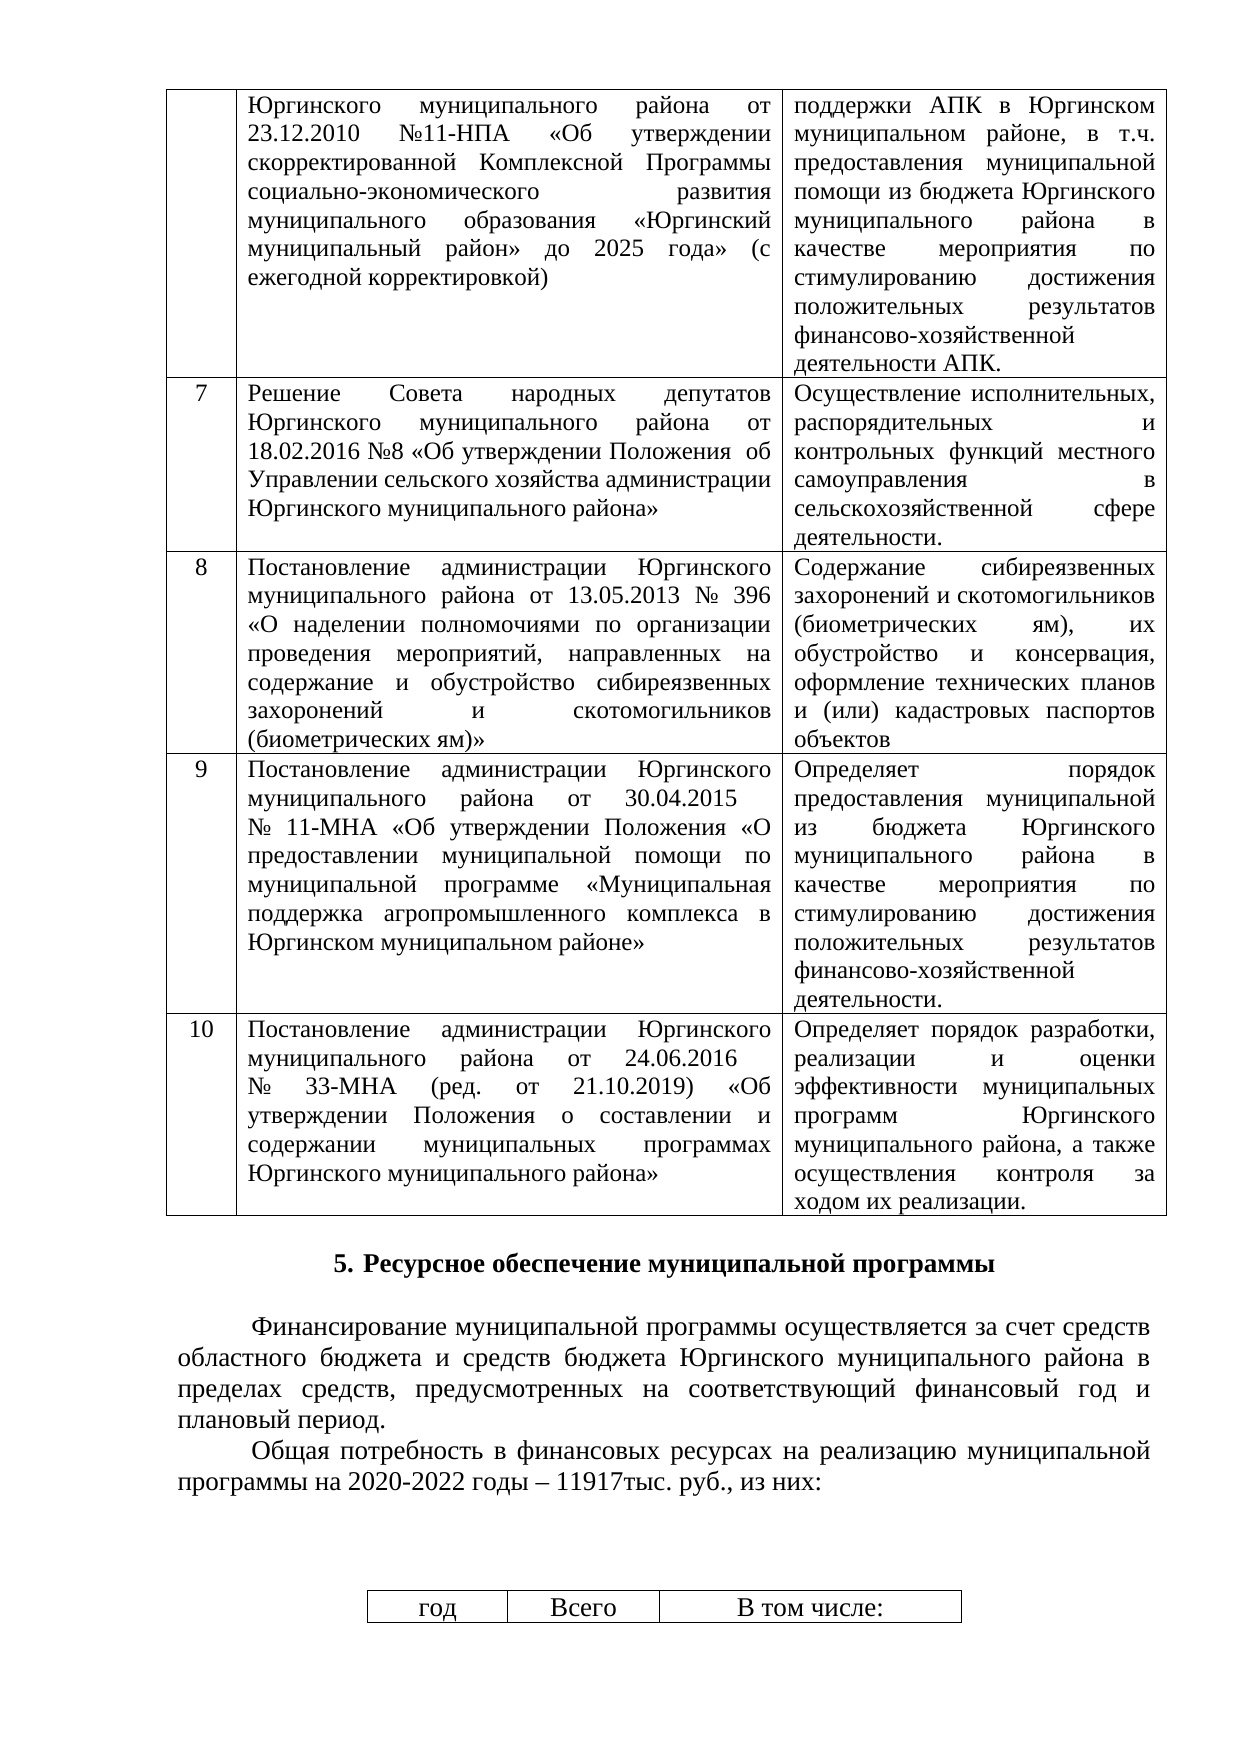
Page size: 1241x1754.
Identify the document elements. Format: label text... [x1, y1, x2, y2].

table_cell 8 [167, 552, 236, 753]
table_cell Решение Совета народных депутатов Юргинского муниципального района от 18.02.2016 №8 «Об утверждении Положения об Управлении сельского хозяйства администрации Юргинского муниципального района» [237, 378, 782, 551]
table_header В том числе: [660, 1591, 961, 1622]
table_cell Постановление администрации Юргинского муниципального района от 30.04.2015 № 11-МНА «Об утверждении Положения «О предоставлении муниципальной помощи по муниципальной программе «Муниципальная поддержка агропромышленного комплекса в Юргинском муниципальном районе» [237, 754, 782, 1013]
table_cell 9 [167, 754, 236, 1013]
table_cell Содержание сибиреязвенных захоронений и скотомогильников (биометрических ям), их обустройство и консервация, оформление технических планов и (или) кадастровых паспортов объектов [783, 552, 1166, 753]
table_cell Определяет порядок предоставления муниципальной из бюджета Юргинского муниципального района в качестве мероприятия по стимулированию достижения положительных результатов финансово-хозяйственной деятельности. [783, 754, 1166, 1013]
table_cell Постановление администрации Юргинского муниципального района от 13.05.2013 № 396 «О наделении полномочиями по организации проведения мероприятий, направленных на содержание и обустройство сибиреязвенных захоронений и скотомогильников (биометрических ям)» [237, 552, 782, 753]
list Ресурсное обеспечение муниципальной программы [177, 1247, 1152, 1278]
table_header Всего (тыс. руб.) [508, 1591, 659, 1622]
table_header год [368, 1591, 507, 1622]
table_cell Определяет порядок разработки, реализации и оценки эффективности муниципальных программ Юргинского муниципального района, а также осуществления контроля за ходом их реализации. [783, 1014, 1166, 1215]
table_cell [237, 90, 782, 377]
table_cell 6 [167, 90, 236, 377]
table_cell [783, 90, 1166, 377]
table_cell Осуществление исполнительных, распорядительных и контрольных функций местного самоуправления в сельскохозяйственной сфере деятельности. [783, 378, 1166, 551]
text Финансирование муниципальной программы осуществляется за счет средств областного бюджета и средств бюджета Юргинского муниципального района в пределах средств, предусмотренных на соответствующий финансовый год и плановый период. [177, 1309, 1152, 1434]
text Общая потребность в финансовых ресурсах на реализацию муниципальной программы на 2020-2022 годы – 11917тыс. руб., из них: [177, 1434, 1152, 1496]
table_cell Постановление администрации Юргинского муниципального района от 24.06.2016 № 33-МНА (ред. от 21.10.2019) «Об утверждении Положения о составлении и содержании муниципальных программах Юргинского муниципального района» [237, 1014, 782, 1215]
table_cell 7 [167, 378, 236, 551]
table_cell 10 [167, 1014, 236, 1215]
